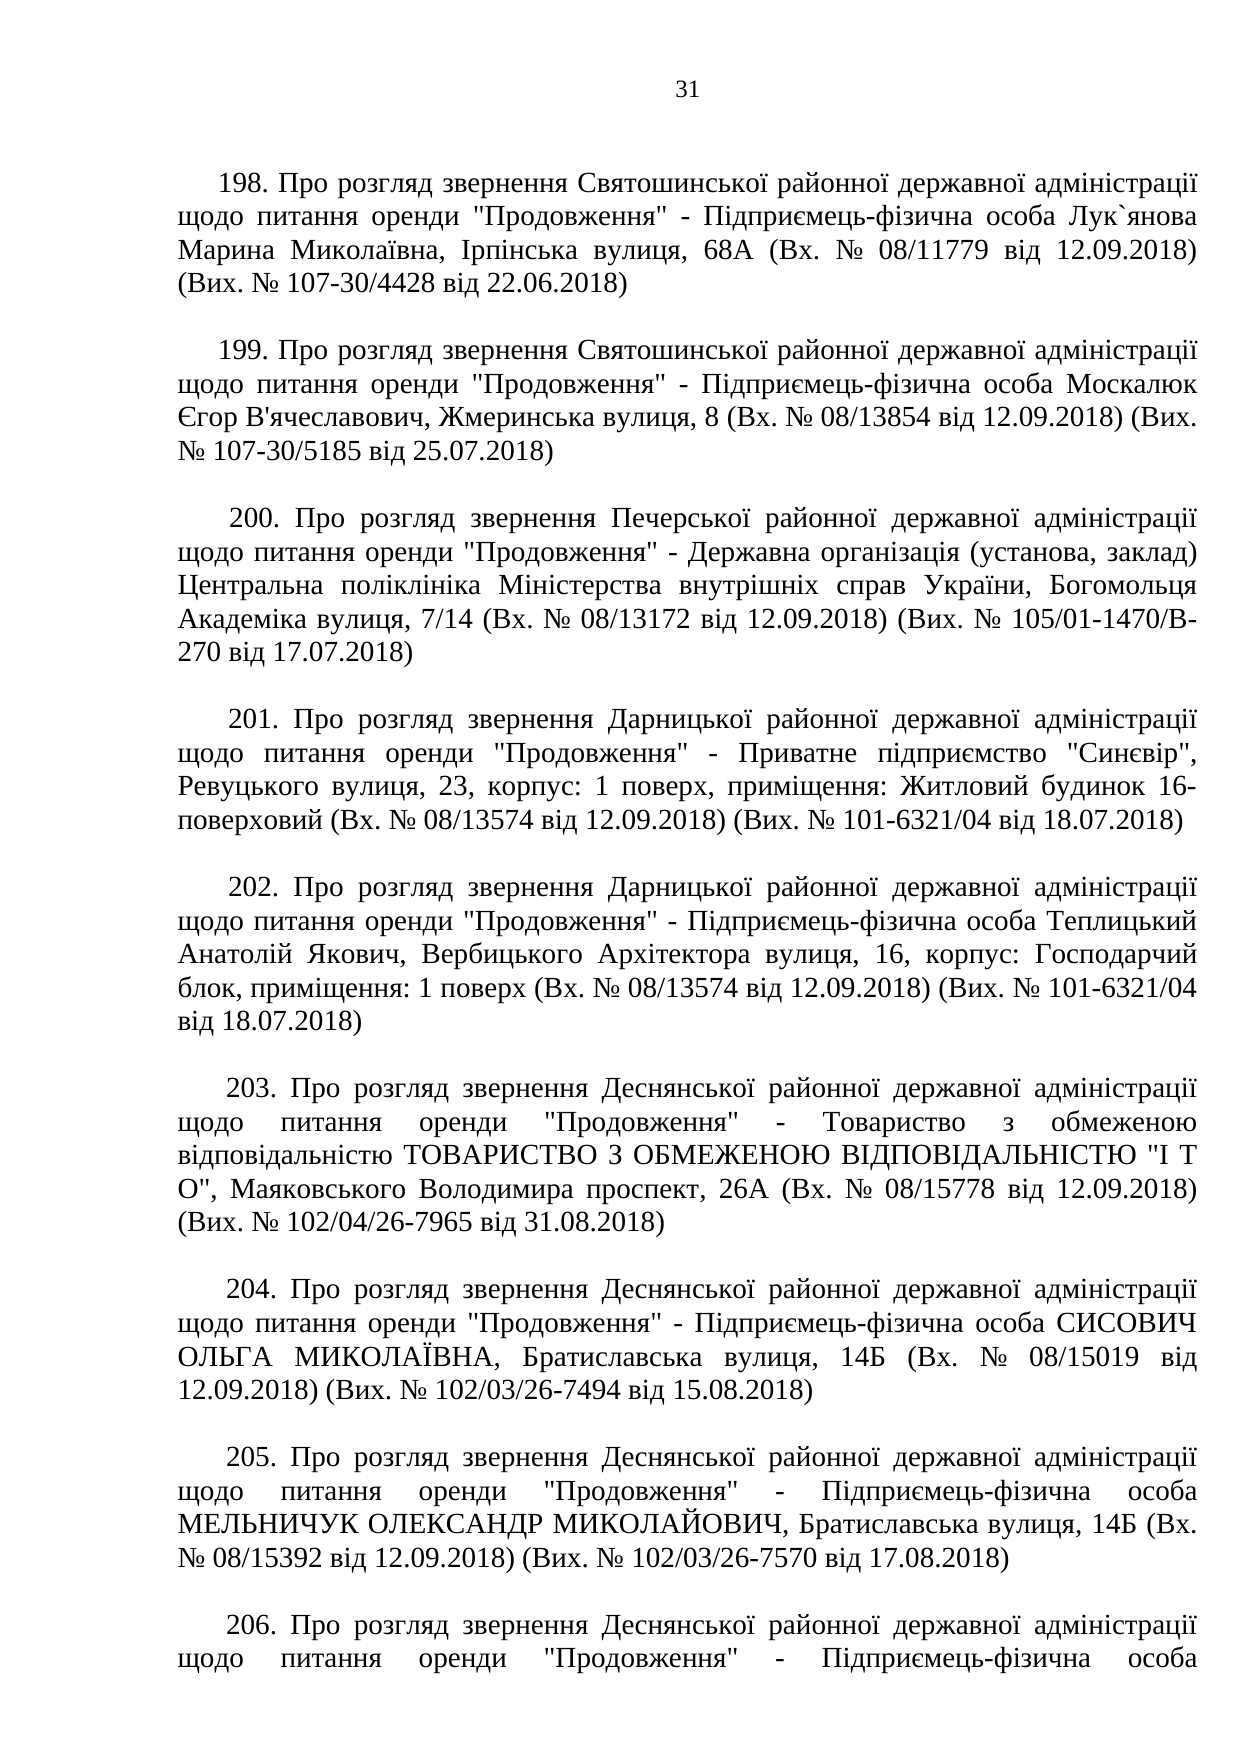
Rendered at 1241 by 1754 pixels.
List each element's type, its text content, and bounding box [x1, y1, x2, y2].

text 202. Про розгляд звернення Дарницької районної державної адміністрації щодо питання оренди "Продовження" - Підприємець-фізична особа Теплицький Анатолій Якович, Вербицького Архітектора вулиця, 16, корпус: Господарчий блок, приміщення: 1 поверх (Вх. № 08/13574 від 12.09.2018) (Вих. № 101-6321/04 від 18.07.2018) [177, 869, 1198, 1037]
text 203. Про розгляд звернення Деснянської районної державної адміністрації щодо питання оренди "Продовження" - Товариство з обмеженою відповідальністю ТОВАРИСТВО З ОБМЕЖЕНОЮ ВІДПОВІДАЛЬНІСТЮ "І Т О", Маяковського Володимира проспект, 26А (Вх. № 08/15778 від 12.09.2018) (Вих. № 102/04/26-7965 від 31.08.2018) [177, 1070, 1198, 1238]
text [177, 1607, 1198, 1674]
text 205. Про розгляд звернення Деснянської районної державної адміністрації щодо питання оренди "Продовження" - Підприємець-фізична особа МЕЛЬНИЧУК ОЛЕКСАНДР МИКОЛАЙОВИЧ, Братиславська вулиця, 14Б (Вх. № 08/15392 від 12.09.2018) (Вих. № 102/03/26-7570 від 17.08.2018) [177, 1439, 1198, 1573]
text 199. Про розгляд звернення Святошинської районної державної адміністрації щодо питання оренди "Продовження" - Підприємець-фізична особа Москалюк Єгор В'ячеславович, Жмеринська вулиця, 8 (Вх. № 08/13854 від 12.09.2018) (Вих. № 107-30/5185 від 25.07.2018) [177, 332, 1198, 467]
text 200. Про розгляд звернення Печерської районної державної адміністрації щодо питання оренди "Продовження" - Державна організація (установа, заклад) Центральна поліклініка Міністерства внутрішніх справ України, Богомольця Академіка вулиця, 7/14 (Вх. № 08/13172 від 12.09.2018) (Вих. № 105/01-1470/В-270 від 17.07.2018) [177, 500, 1198, 668]
text 201. Про розгляд звернення Дарницької районної державної адміністрації щодо питання оренди "Продовження" - Приватне підприємство "Синєвір", Ревуцького вулиця, 23, корпус: 1 поверх, приміщення: Житловий будинок 16-поверховий (Вх. № 08/13574 від 12.09.2018) (Вих. № 101-6321/04 від 18.07.2018) [177, 701, 1198, 836]
text 198. Про розгляд звернення Святошинської районної державної адміністрації щодо питання оренди "Продовження" - Підприємець-фізична особа Лук`янова Марина Миколаївна, Ірпінська вулиця, 68А (Вх. № 08/11779 від 12.09.2018) (Вих. № 107-30/4428 від 22.06.2018) [177, 165, 1198, 299]
text 204. Про розгляд звернення Деснянської районної державної адміністрації щодо питання оренди "Продовження" - Підприємець-фізична особа СИСОВИЧ ОЛЬГА МИКОЛАЇВНА, Братиславська вулиця, 14Б (Вх. № 08/15019 від 12.09.2018) (Вих. № 102/03/26-7494 від 15.08.2018) [177, 1272, 1198, 1406]
